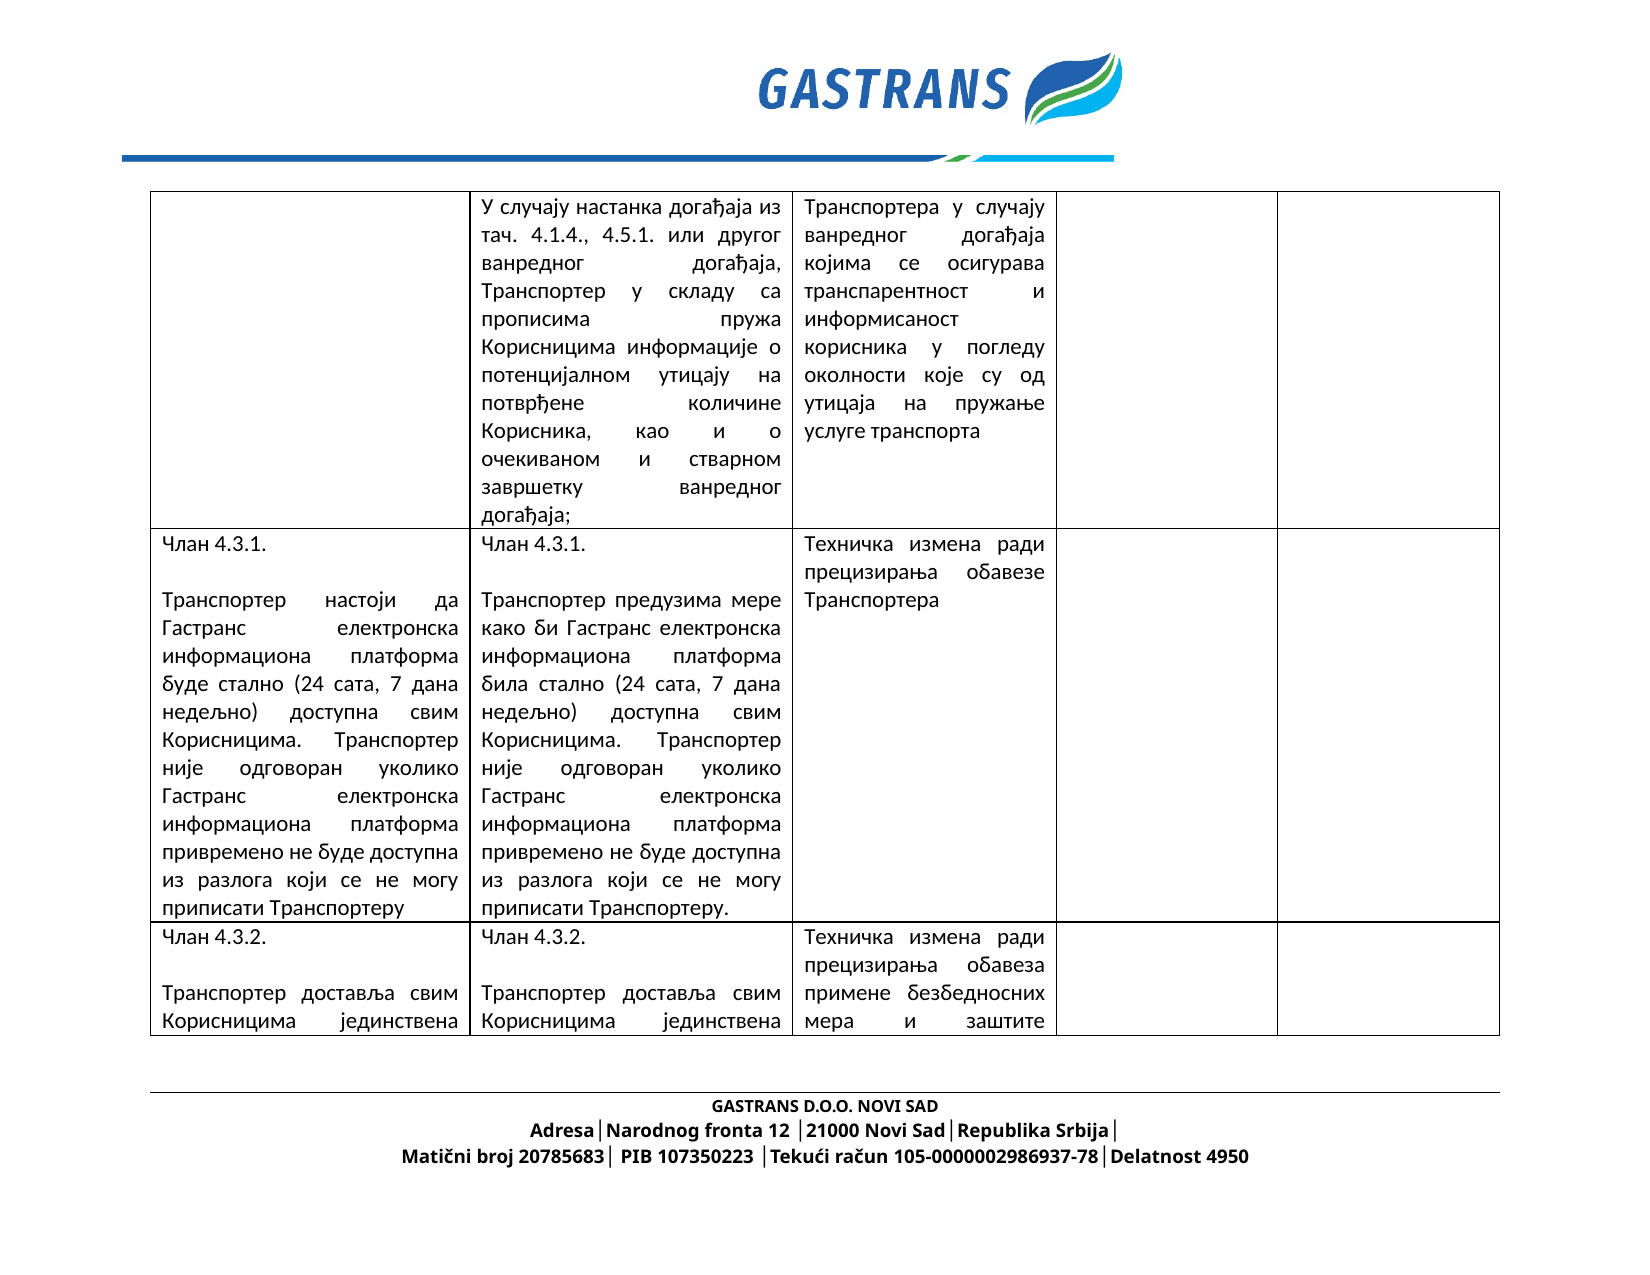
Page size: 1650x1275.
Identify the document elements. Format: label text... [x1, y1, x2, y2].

picture [23, 0, 1211, 191]
table_cell [151, 192, 469, 528]
table_cell [1057, 529, 1277, 921]
table_cell [1278, 923, 1499, 1034]
table_cell [1278, 192, 1499, 528]
table_cell [1278, 529, 1499, 921]
table_cell Члан 4.3.1. Транспортер настоји да Гастранс електронска информациона платформа буде стално (24 сата, 7 дана недељно) доступна свим Корисницима. Транспортер није одговоран уколико Гастранс електронска информациона платформа привремено не буде доступна из разлога који се не могу приписати Транспортеру [151, 529, 469, 921]
table_cell Члан 4.3.1. Транспортер предузима мере како би Гастранс електронска информациона платформа била стално (24 сата, 7 дана недељно) доступна свим Корисницима. Транспортер није одговоран уколико Гастранс електронска информациона платформа привремено не буде доступна из разлога који се не могу приписати Транспортеру. [471, 529, 792, 921]
table_cell Техничка измена ради прецизирања обавеза примене безбедносних мера и заштите података [793, 923, 1056, 1034]
table_cell [1057, 192, 1277, 528]
table_cell [1057, 923, 1277, 1034]
table_cell Техничка измена ради прецизирања обавезе Транспортера [793, 529, 1056, 921]
